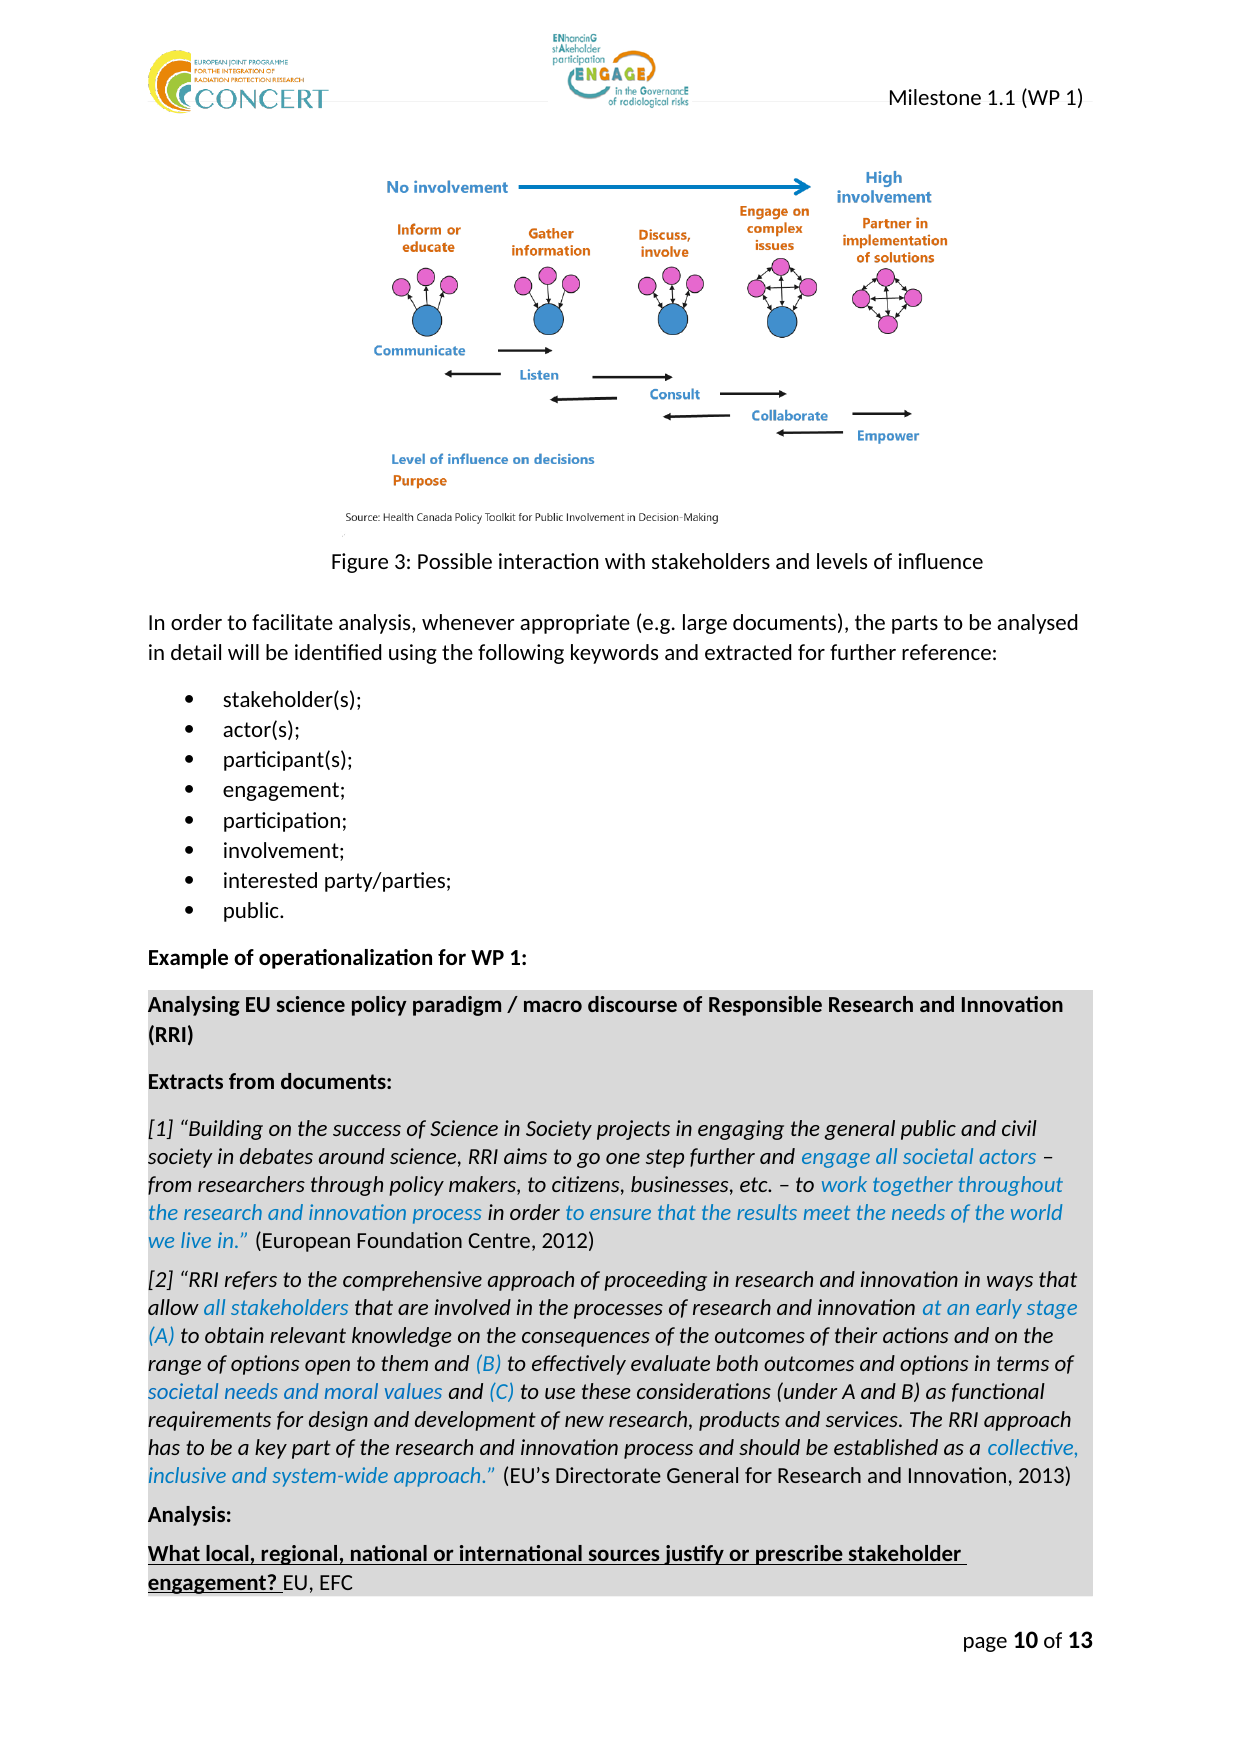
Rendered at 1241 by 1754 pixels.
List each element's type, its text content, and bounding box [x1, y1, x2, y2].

list participant(s); [185, 745, 1093, 773]
list stakeholder(s); [185, 685, 1093, 713]
picture [334, 157, 981, 546]
list participation; [185, 806, 1093, 834]
list engagement; [185, 776, 1093, 804]
list public. [185, 896, 1093, 924]
picture [548, 26, 693, 113]
text Analysis: [148, 1501, 1093, 1528]
text Extracts from documents: [148, 1067, 1093, 1095]
picture [140, 46, 336, 118]
list interested party/parties; [185, 866, 1093, 894]
text What local, regional, national or international sources justify or prescribe stakeholder engagement? EU, EFC [148, 1539, 1093, 1596]
list actor(s); [185, 715, 1093, 743]
text [1] “Building on the success of Science in Society projects in engaging the general public and civil society in debates around science, RRI aims to go one step further and engage all societal actors – from researchers through policy makers, to citizens, businesses, etc. – to work together throughout the research and innovation process in order to ensure that the results meet the needs of the world we live in.” (European Foundation Centre, 2012) [148, 1114, 1093, 1254]
text In order to facilitate analysis, whenever appropriate (e.g. large documents), the parts to be analysed in detail will be identified using the following keywords and extracted for further reference: [148, 608, 1093, 666]
text Analysing EU science policy paradigm / macro discourse of Responsible Research and Innovation (RRI) [148, 990, 1093, 1048]
text [2] “RRI refers to the comprehensive approach of proceeding in research and innovation in ways that allow all stakeholders that are involved in the processes of research and innovation at an early stage (A) to obtain relevant knowledge on the consequences of the outcomes of their actions and on the range of options open to them and (B) to effectively evaluate both outcomes and options in terms of societal needs and moral values and (C) to use these considerations (under A and B) as functional requirements for design and development of new research, products and services. The RRI approach has to be a key part of the research and innovation process and should be established as a collective, inclusive and system-wide approach.” (EU’s Directorate General for Research and Innovation, 2013) [148, 1265, 1093, 1489]
text Example of operationalization for WP 1: [148, 943, 1093, 971]
list involvement; [185, 836, 1093, 864]
text Figure 3: Possible interaction with stakeholders and levels of influence [223, 547, 1093, 576]
